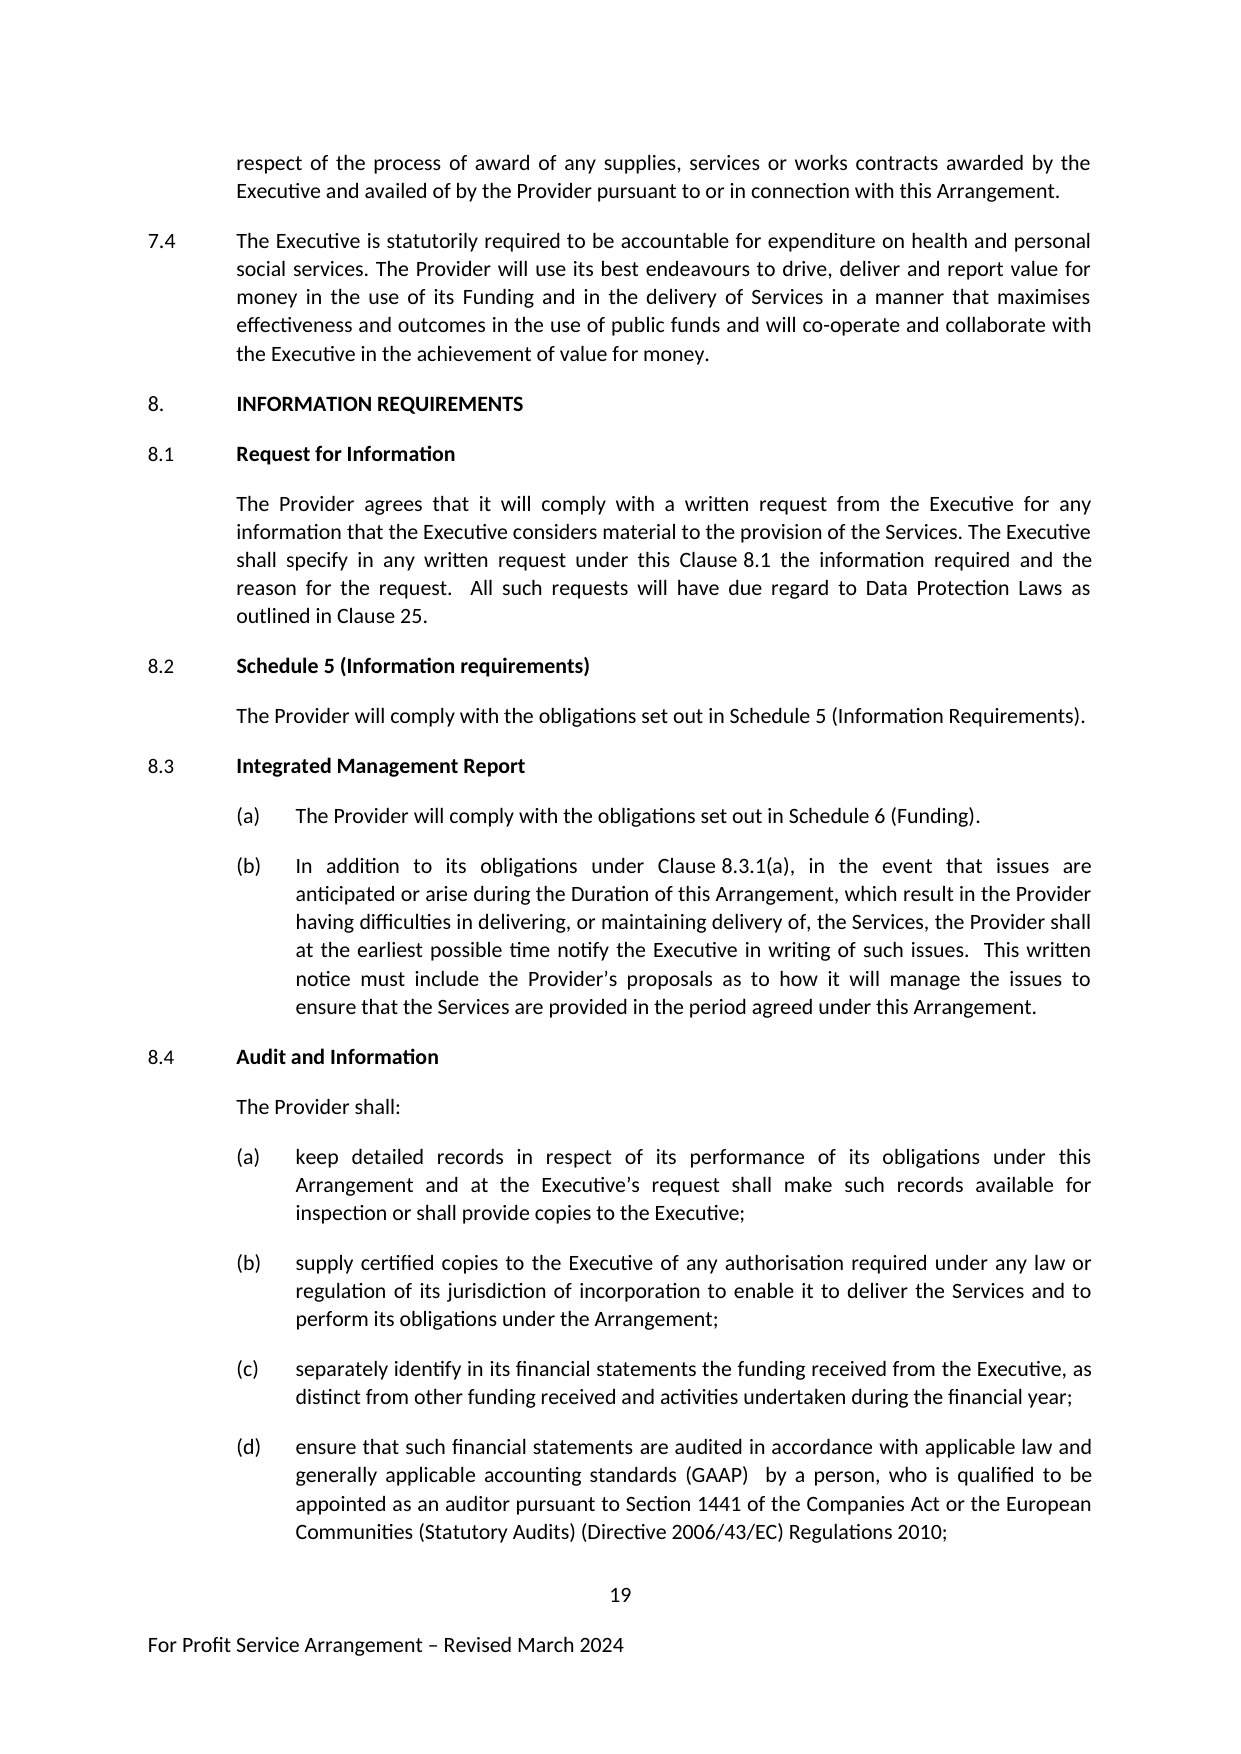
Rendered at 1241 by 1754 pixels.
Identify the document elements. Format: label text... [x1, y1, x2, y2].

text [148, 148, 1092, 204]
text Audit and Information [148, 1041, 1092, 1069]
text The Provider agrees that it will comply with a written request from the Executive for any information that the Executive considers material to the provision of the Services. The Executive shall specify in any written request under this Clause 8.1 the information required and the reason for the request. All such requests will have due regard to Data Protection Laws as outlined in Clause 25. [236, 488, 1092, 629]
text keep detailed records in respect of its performance of its obligations under this Arrangement and at the Executive’s request shall make such records available for inspection or shall provide copies to the Executive; [236, 1141, 1092, 1226]
text The Executive is statutorily required to be accountable for expenditure on health and personal social services. The Provider will use its best endeavours to drive, deliver and report value for money in the use of its Funding and in the delivery of Services in a manner that maximises effectiveness and outcomes in the use of public funds and will co-operate and collaborate with the Executive in the achievement of value for money. [148, 226, 1092, 366]
text ensure that such financial statements are audited in accordance with applicable law and generally applicable accounting standards (GAAP) by a person, who is qualified to be appointed as an auditor pursuant to Section 1441 of the Companies Act or the European Communities (Statutory Audits) (Directive 2006/43/EC) Regulations 2010; [236, 1432, 1092, 1544]
text separately identify in its financial statements the funding received from the Executive, as distinct from other funding received and activities undertaken during the financial year; [236, 1354, 1092, 1410]
text supply certified copies to the Executive of any authorisation required under any law or regulation of its jurisdiction of incorporation to enable it to deliver the Services and to perform its obligations under the Arrangement; [236, 1248, 1092, 1332]
text In addition to its obligations under Clause 8.3(a), in the event that issues are anticipated or arise during the Duration of this Arrangement, which result in the Provider having difficulties in delivering, or maintaining delivery of, the Services, the Provider shall at the earliest possible time notify the Executive in writing of such issues. This written notice must include the Provider’s proposals as to how it will manage the issues to ensure that the Services are provided in the period agreed under this Arrangement. [236, 851, 1092, 1019]
text The Provider will comply with the obligations set out in Schedule 5 (Information Requirements). [236, 701, 1092, 729]
text The Provider will comply with the obligations set out in Schedule 6 (Funding). [236, 801, 1092, 829]
text The Provider shall: [236, 1091, 1092, 1119]
text Information Requirements [148, 388, 1092, 416]
text Schedule 5 (Information requirements) [148, 651, 1092, 679]
text Integrated Management Report [148, 751, 1092, 779]
text Request for Information [148, 438, 1092, 466]
